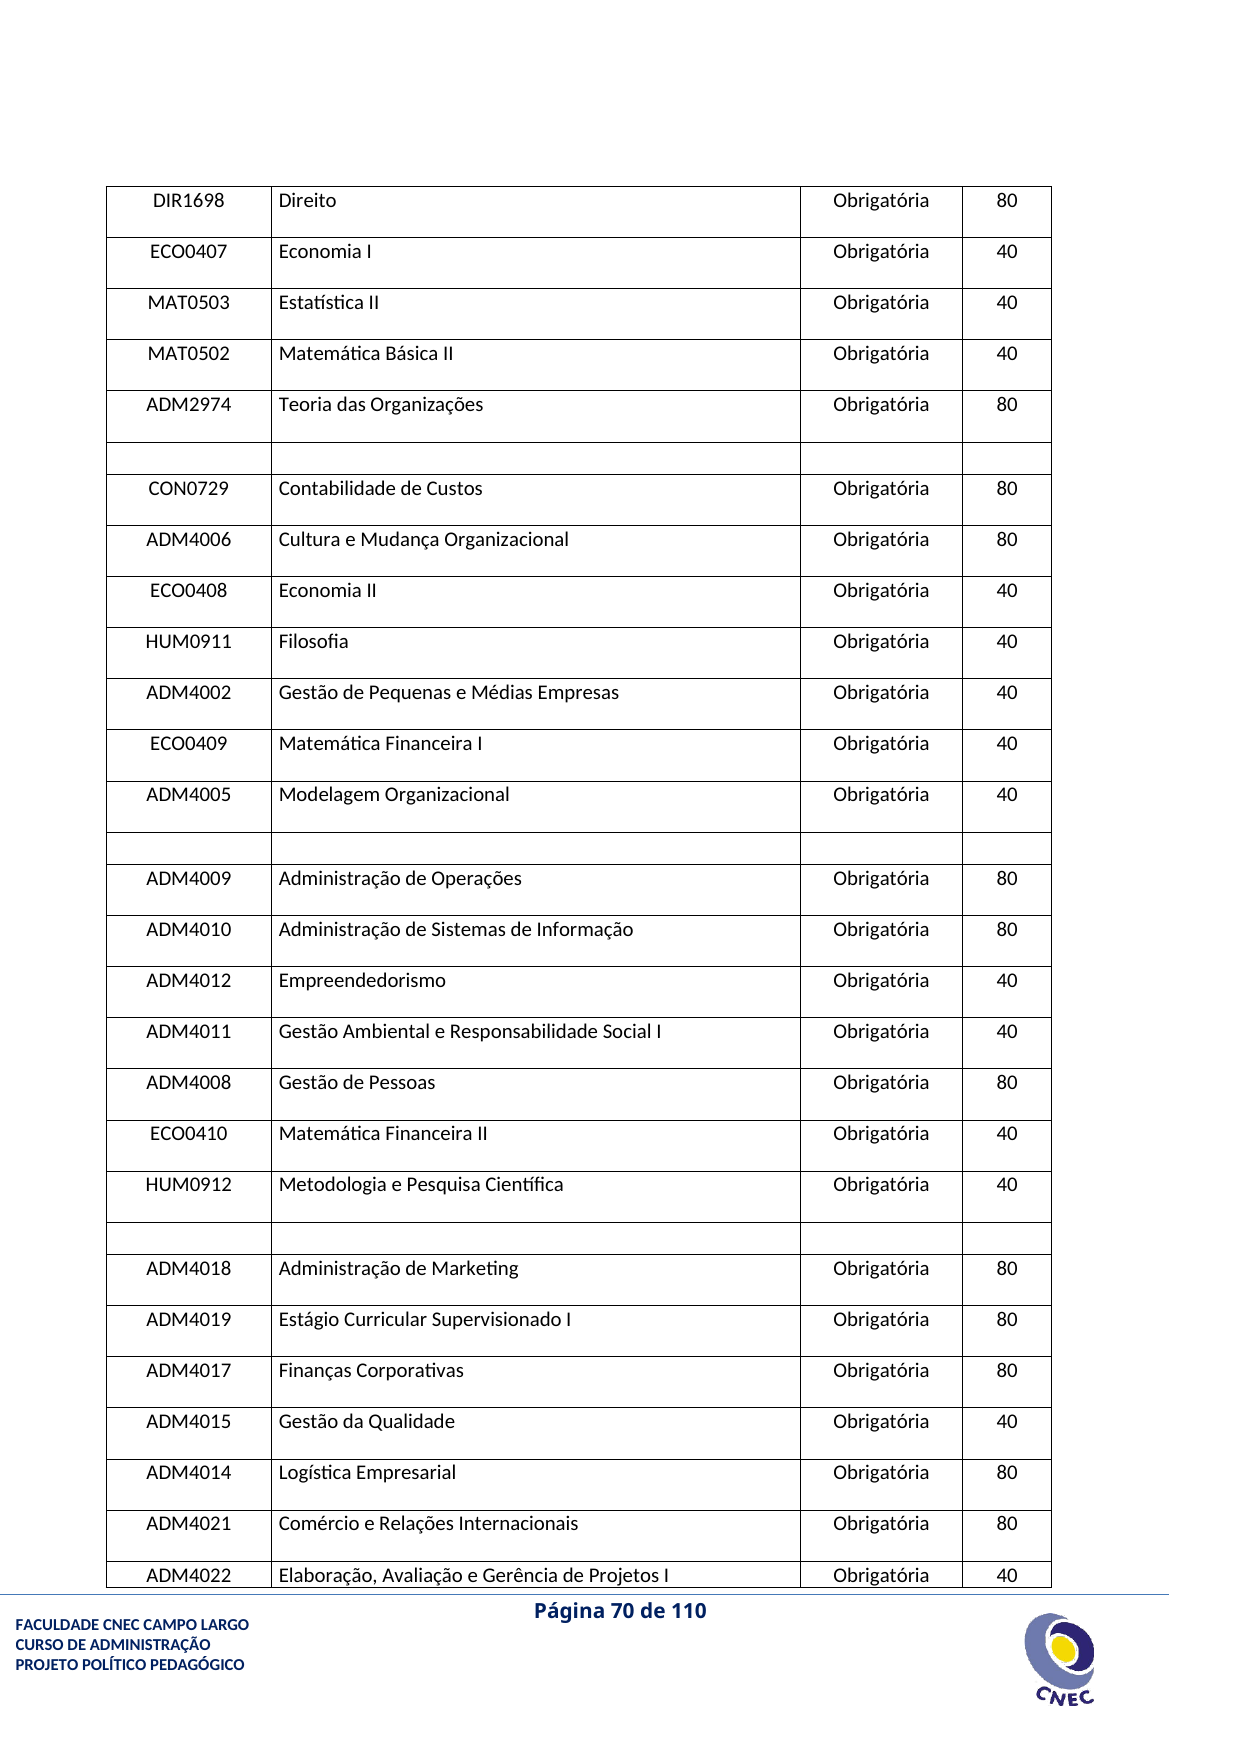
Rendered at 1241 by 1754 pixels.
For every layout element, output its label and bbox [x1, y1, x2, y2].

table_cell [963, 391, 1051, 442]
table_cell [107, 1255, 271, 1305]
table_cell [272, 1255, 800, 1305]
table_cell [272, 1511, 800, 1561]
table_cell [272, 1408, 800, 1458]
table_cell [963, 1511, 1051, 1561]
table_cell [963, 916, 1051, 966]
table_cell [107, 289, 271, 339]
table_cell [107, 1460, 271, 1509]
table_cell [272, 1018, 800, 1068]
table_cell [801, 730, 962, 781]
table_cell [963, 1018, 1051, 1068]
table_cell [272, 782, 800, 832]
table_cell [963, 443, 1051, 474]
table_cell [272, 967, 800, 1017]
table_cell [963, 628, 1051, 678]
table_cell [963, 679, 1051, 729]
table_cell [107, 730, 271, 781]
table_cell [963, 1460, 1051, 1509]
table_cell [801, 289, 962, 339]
picture [1024, 1613, 1094, 1706]
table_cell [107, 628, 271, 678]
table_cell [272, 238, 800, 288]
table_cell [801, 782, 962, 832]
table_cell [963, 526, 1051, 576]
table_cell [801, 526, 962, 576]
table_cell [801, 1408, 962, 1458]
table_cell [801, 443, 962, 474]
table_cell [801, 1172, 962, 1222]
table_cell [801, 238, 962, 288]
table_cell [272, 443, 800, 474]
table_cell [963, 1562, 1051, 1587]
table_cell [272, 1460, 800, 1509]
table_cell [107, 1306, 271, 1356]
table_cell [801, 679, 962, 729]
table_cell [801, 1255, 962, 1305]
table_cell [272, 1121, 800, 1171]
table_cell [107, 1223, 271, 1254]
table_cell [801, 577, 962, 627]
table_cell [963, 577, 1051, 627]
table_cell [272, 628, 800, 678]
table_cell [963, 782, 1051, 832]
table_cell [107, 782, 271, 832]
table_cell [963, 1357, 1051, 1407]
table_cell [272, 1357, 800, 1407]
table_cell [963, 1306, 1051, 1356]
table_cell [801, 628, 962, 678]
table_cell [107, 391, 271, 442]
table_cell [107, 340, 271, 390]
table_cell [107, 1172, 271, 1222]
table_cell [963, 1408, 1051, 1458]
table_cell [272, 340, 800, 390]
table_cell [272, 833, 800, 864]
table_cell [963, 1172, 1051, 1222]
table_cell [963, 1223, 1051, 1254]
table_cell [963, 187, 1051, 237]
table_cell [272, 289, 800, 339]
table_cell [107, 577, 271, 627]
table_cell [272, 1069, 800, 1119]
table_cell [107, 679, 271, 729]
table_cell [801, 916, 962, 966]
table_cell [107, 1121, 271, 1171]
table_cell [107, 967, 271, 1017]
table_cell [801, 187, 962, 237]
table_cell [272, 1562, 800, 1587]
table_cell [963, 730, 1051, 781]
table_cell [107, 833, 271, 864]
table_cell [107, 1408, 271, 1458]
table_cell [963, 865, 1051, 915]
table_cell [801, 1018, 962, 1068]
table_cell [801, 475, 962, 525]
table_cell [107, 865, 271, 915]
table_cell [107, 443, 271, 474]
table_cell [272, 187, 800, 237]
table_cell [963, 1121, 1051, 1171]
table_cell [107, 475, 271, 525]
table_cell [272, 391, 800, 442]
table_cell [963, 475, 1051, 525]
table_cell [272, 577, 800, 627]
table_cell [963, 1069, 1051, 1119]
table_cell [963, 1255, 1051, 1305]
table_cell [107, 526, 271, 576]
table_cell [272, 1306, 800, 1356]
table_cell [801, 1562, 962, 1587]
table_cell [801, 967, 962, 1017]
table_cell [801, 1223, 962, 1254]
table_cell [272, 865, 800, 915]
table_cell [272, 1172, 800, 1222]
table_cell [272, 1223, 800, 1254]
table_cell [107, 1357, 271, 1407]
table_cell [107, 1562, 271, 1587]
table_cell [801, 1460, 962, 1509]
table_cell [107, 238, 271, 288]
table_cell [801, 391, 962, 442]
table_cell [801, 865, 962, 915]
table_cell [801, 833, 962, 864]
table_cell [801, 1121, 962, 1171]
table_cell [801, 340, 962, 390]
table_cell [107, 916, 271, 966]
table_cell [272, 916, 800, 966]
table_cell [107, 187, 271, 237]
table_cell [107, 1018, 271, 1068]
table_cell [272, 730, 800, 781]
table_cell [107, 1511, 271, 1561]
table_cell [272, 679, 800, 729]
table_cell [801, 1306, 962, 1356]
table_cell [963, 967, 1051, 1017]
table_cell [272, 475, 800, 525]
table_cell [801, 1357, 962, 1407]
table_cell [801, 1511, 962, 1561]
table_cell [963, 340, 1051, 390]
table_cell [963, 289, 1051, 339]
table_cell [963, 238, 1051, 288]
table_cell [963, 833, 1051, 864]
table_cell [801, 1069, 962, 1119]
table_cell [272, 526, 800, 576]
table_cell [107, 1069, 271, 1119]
